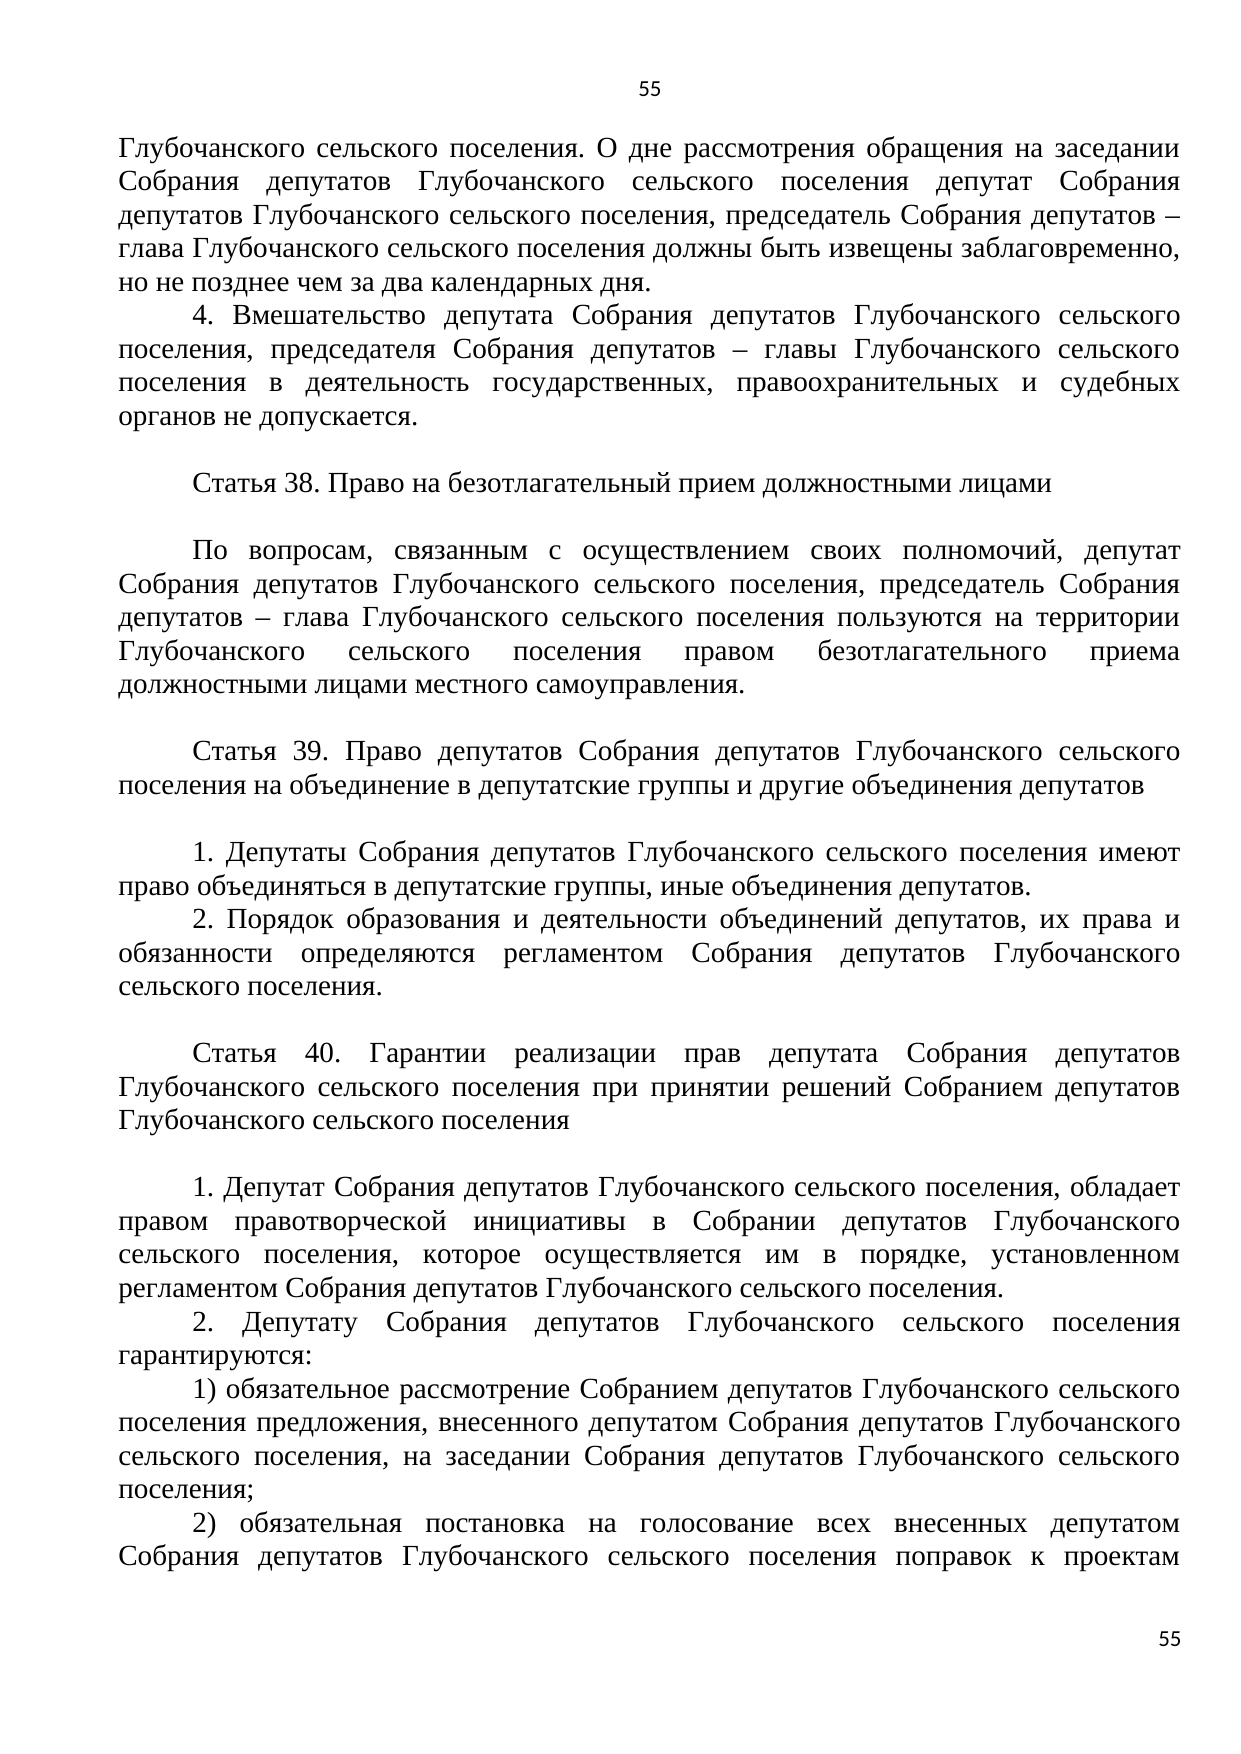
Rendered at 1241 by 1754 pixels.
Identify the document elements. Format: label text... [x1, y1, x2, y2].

text Статья 38. Право на безотлагательный прием должностными лицами [118, 465, 1181, 499]
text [118, 130, 1181, 297]
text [118, 1505, 1181, 1572]
text По вопросам, связанным с осуществлением своих полномочий, депутат Собрания депутатов Глубочанского сельского поселения, председатель Собрания депутатов – глава Глубочанского сельского поселения пользуются на территории Глубочанского сельского поселения правом безотлагательного приема должностными лицами местного самоуправления. [118, 532, 1181, 700]
text 2. Депутату Собрания депутатов Глубочанского сельского поселения гарантируются: [118, 1304, 1181, 1371]
text 1. Депутат Собрания депутатов Глубочанского сельского поселения, обладает правом правотворческой инициативы в Собрании депутатов Глубочанского сельского поселения, которое осуществляется им в порядке, установленном регламентом Собрания депутатов Глубочанского сельского поселения. [118, 1169, 1181, 1304]
text Статья 39. Право депутатов Собрания депутатов Глубочанского сельского поселения на объединение в депутатские группы и другие объединения депутатов [118, 733, 1181, 801]
text 1) обязательное рассмотрение Собранием депутатов Глубочанского сельского поселения предложения, внесенного депутатом Собрания депутатов Глубочанского сельского поселения, на заседании Собрания депутатов Глубочанского сельского поселения; [118, 1371, 1181, 1505]
text 4. Вмешательство депутата Собрания депутатов Глубочанского сельского поселения, председателя Собрания депутатов – главы Глубочанского сельского поселения в деятельность государственных, правоохранительных и судебных органов не допускается. [118, 297, 1181, 432]
text 1. Депутаты Собрания депутатов Глубочанского сельского поселения имеют право объединяться в депутатские группы, иные объединения депутатов. [118, 834, 1181, 901]
text Статья 40. Гарантии реализации прав депутата Собрания депутатов Глубочанского сельского поселения при принятии решений Собранием депутатов Глубочанского сельского поселения [118, 1035, 1181, 1136]
text 2. Порядок образования и деятельности объединений депутатов, их права и обязанности определяются регламентом Собрания депутатов Глубочанского сельского поселения. [118, 901, 1181, 1002]
